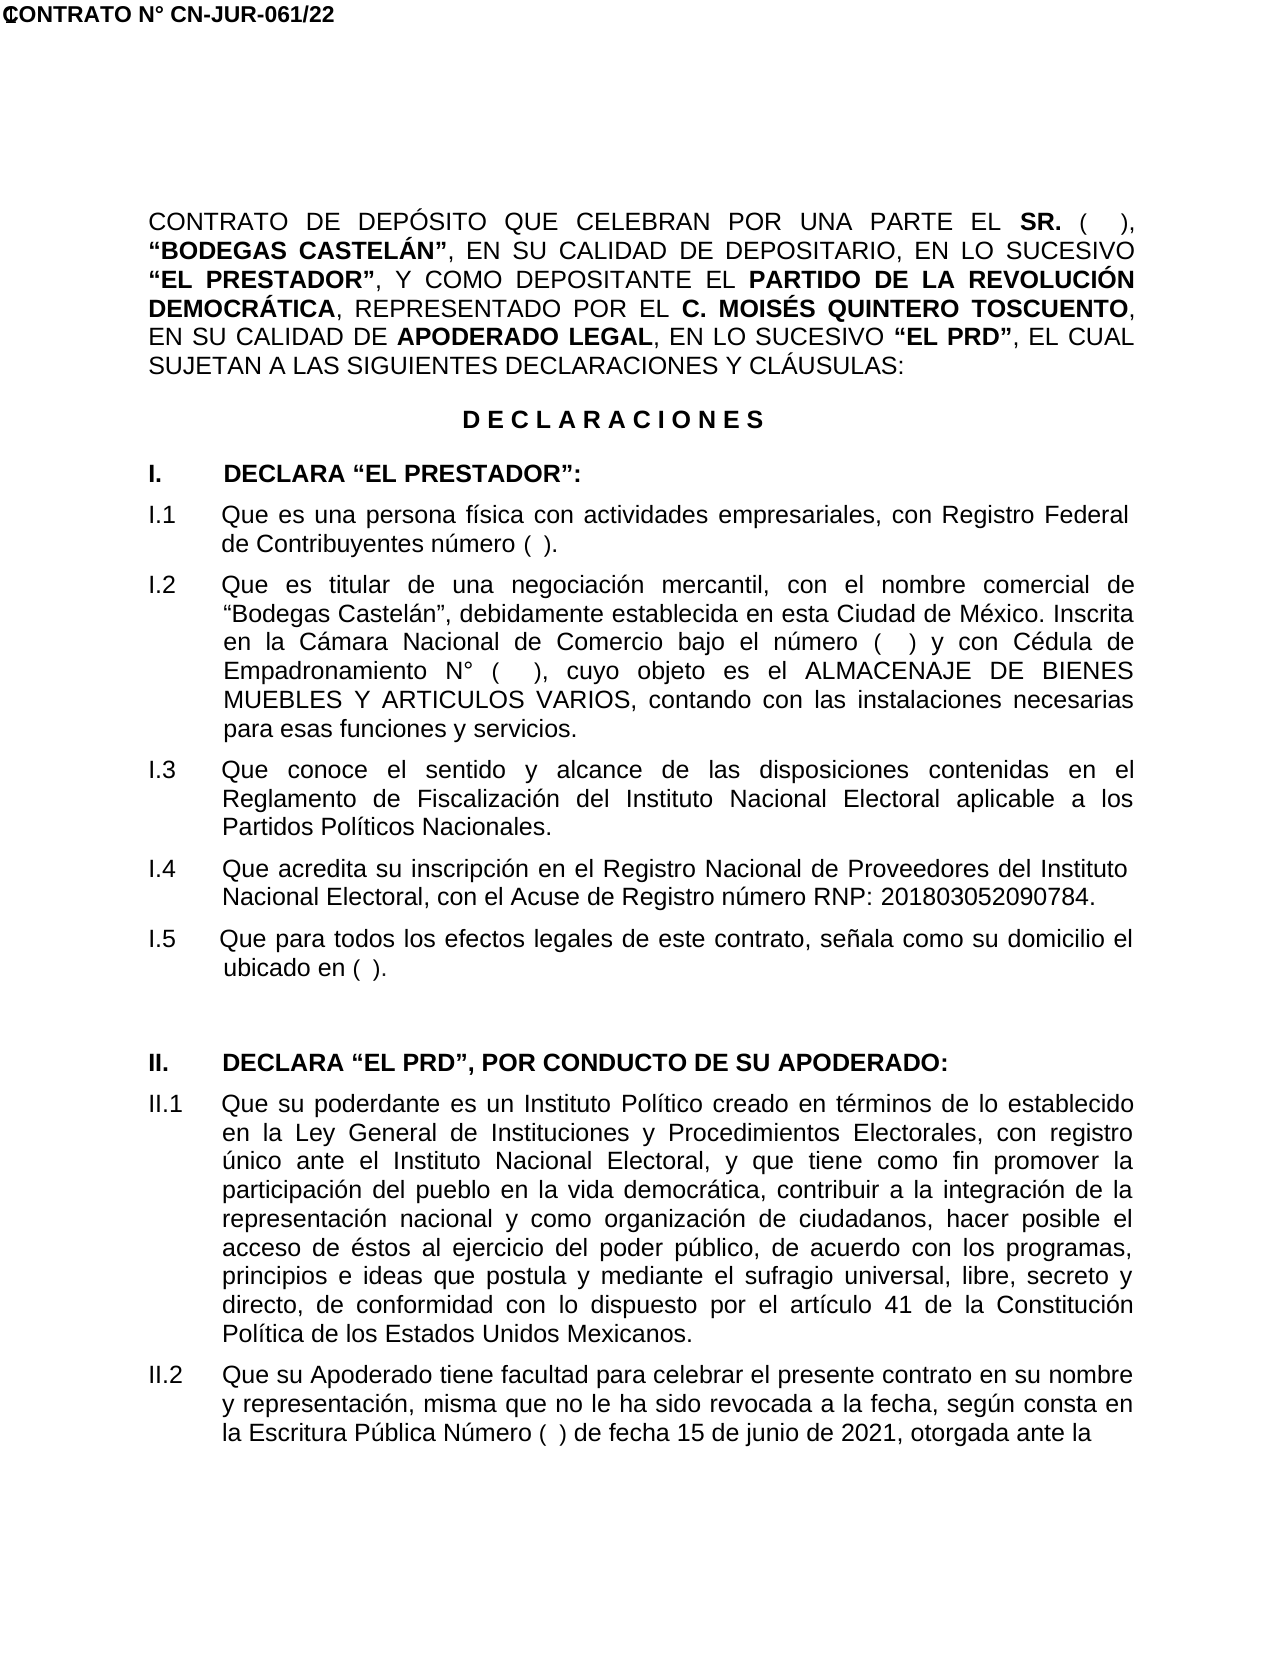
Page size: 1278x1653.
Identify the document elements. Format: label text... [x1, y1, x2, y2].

list Que es titular de una negociación mercantil, con el nombre comercial de “Bodegas Castelán”, debidamente establecida en esta Ciudad de México. Inscrita en la Cámara Nacional de Comercio bajo el número ( ) y con Cédula de Empadronamiento N° ( ), cuyo objeto es el ALMACENAJE DE BIENES MUEBLES Y ARTICULOS VARIOS, contando con las instalaciones necesarias para esas funciones y servicios. [148, 570, 1135, 742]
subtitle D E C L A R A C I O N E S [462, 405, 1146, 433]
list Que para todos los efectos legales de este contrato, señala como su domicilio el ubicado en ( ). [148, 924, 1135, 981]
text CONTRATO DE DEPÓSITO QUE CELEBRAN POR UNA PARTE EL SR. ( ), “BODEGAS CASTELÁN”, EN SU CALIDAD DE DEPOSITARIO, EN LO SUCESIVO “EL PRESTADOR”, Y COMO DEPOSITANTE EL PARTIDO DE LA REVOLUCIÓN DEMOCRÁTICA, REPRESENTADO POR EL C. MOISÉS QUINTERO TOSCUENTO, EN SU CALIDAD DE APODERADO LEGAL, EN LO SUCESIVO “EL PRD”, EL CUAL SUJETAN A LAS SIGUIENTES DECLARACIONES Y CLÁUSULAS: [148, 207, 1135, 380]
list Que su Apoderado tiene facultad para celebrar el presente contrato en su nombre y representación, misma que no le ha sido revocada a la fecha, según consta en la Escritura Pública Número ( ) de fecha 15 de junio de 2021, otorgada ante la [148, 1360, 1135, 1446]
list Que acredita su inscripción en el Registro Nacional de Proveedores del Instituto Nacional Electoral, con el Acuse de Registro número RNP: 201803052090784. [148, 854, 1129, 911]
list Que conoce el sentido y alcance de las disposiciones contenidas en el Reglamento de Fiscalización del Instituto Nacional Electoral aplicable a los Partidos Políticos Nacionales. [148, 755, 1135, 841]
list Que es una persona física con actividades empresariales, con Registro Federal de Contribuyentes número ( ). [148, 500, 1129, 557]
subtitle DECLARA “EL PRD”, POR CONDUCTO DE SU APODERADO: [148, 1048, 1146, 1076]
list Que su poderdante es un Instituto Político creado en términos de lo establecido en la Ley General de Instituciones y Procedimientos Electorales, con registro único ante el Instituto Nacional Electoral, y que tiene como fin promover la participación del pueblo en la vida democrática, contribuir a la integración de la representación nacional y como organización de ciudadanos, hacer posible el acceso de éstos al ejercicio del poder público, de acuerdo con los programas, principios e ideas que postula y mediante el sufragio universal, libre, secreto y directo, de conformidad con lo dispuesto por el artículo 41 de la Constitución Política de los Estados Unidos Mexicanos. [148, 1089, 1134, 1348]
list DECLARA “EL PRESTADOR”: [148, 458, 1146, 487]
